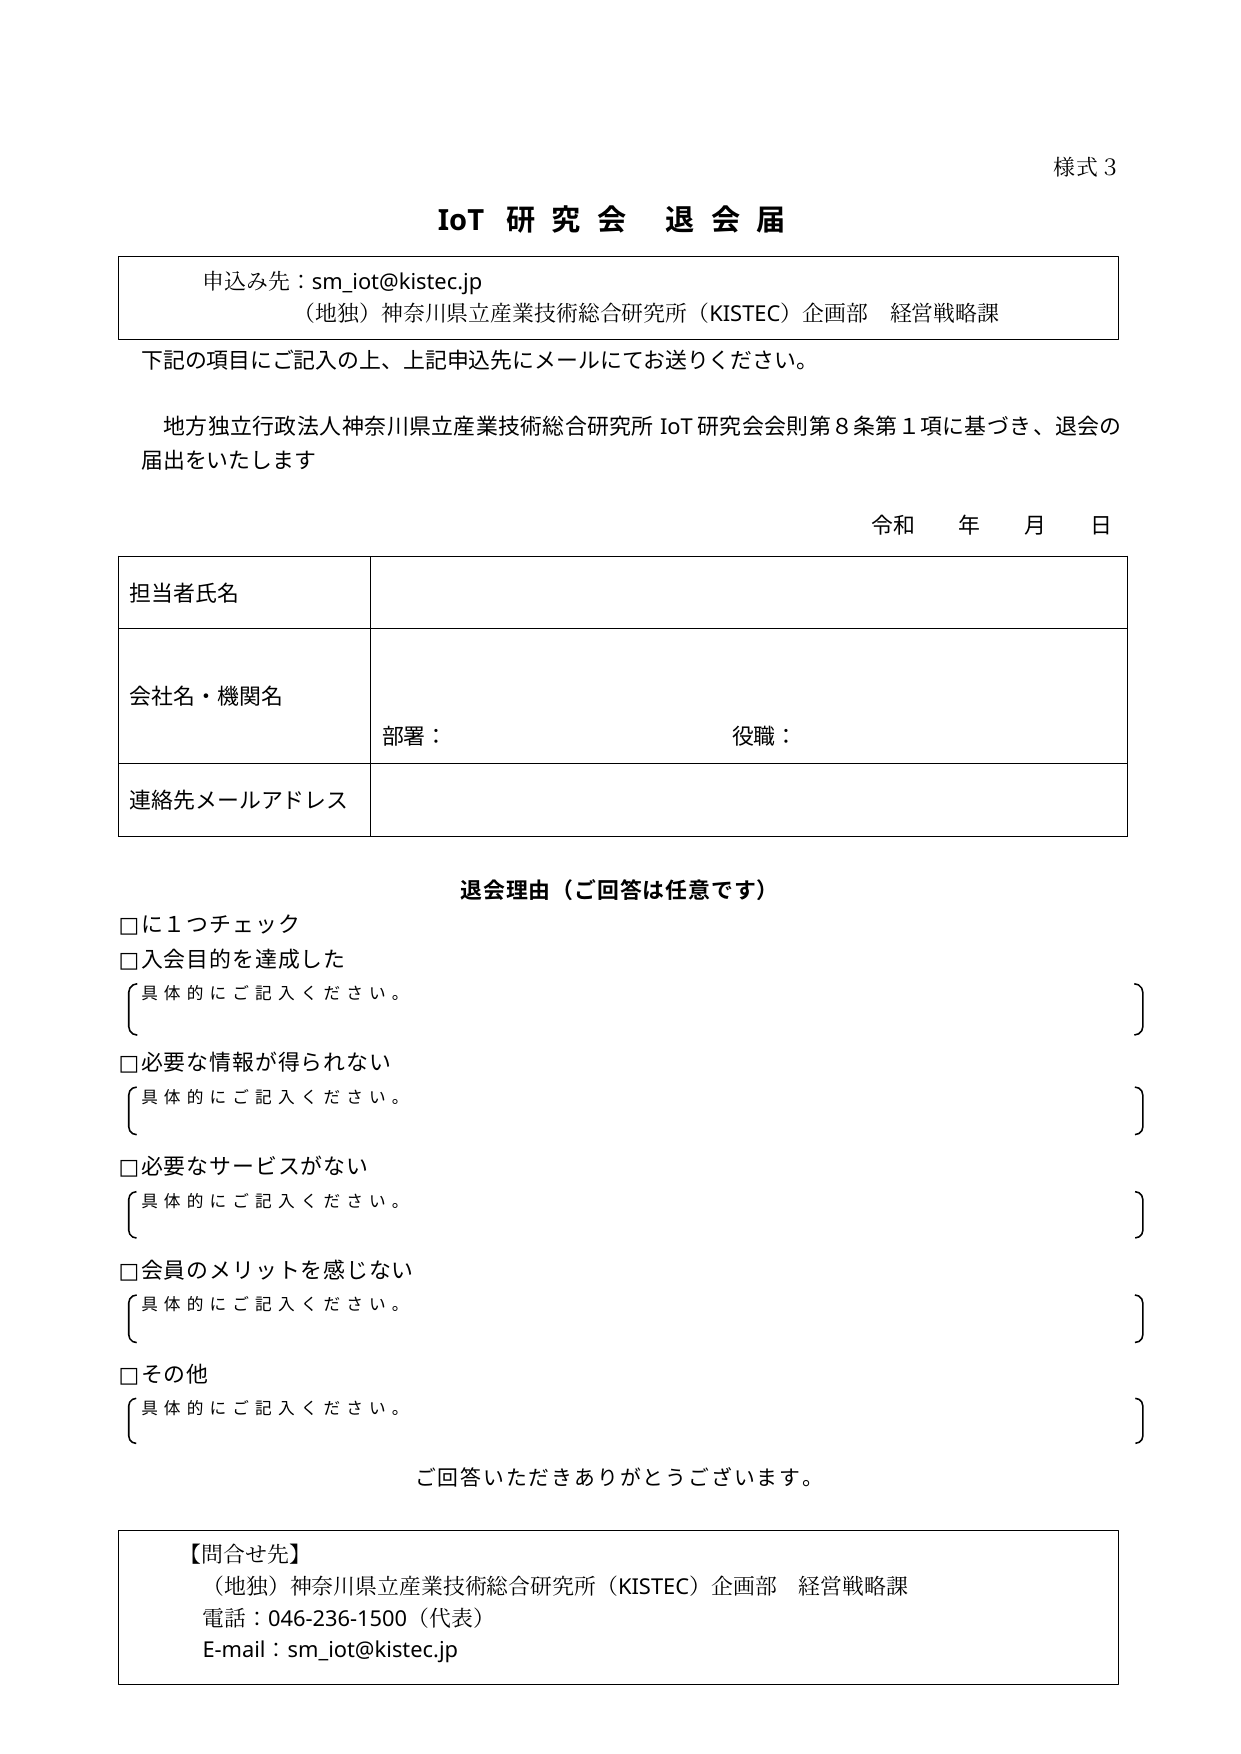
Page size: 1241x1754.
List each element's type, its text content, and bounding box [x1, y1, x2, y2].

text 様式３ [118, 148, 1122, 183]
text □に１つチェック [118, 906, 1122, 940]
text ご回答いただきありがとうございます。 [118, 1459, 1122, 1494]
text IoT研究会 退会届 [118, 183, 1122, 252]
text 地方独立行政法人神奈川県立産業技術総合研究所IoT研究会会則第８条第１項に基づき、退会の届出をいたします [141, 408, 1122, 475]
text 具体的にご記入ください。 [118, 1079, 1122, 1113]
text □必要なサービスがない [118, 1148, 1122, 1182]
text 令和 年 月 日 [118, 508, 1122, 540]
table_cell 会社名・機関名 [119, 629, 370, 763]
table_header 担当者氏名 [119, 557, 370, 628]
table_header [371, 557, 1127, 628]
text 下記の項目にご記入の上、上記申込先にメールにてお送りください。 [118, 341, 1122, 375]
table_cell 連絡先メールアドレス [119, 764, 370, 836]
text □入会目的を達成した [118, 940, 1122, 975]
text 具体的にご記入ください。 [118, 1286, 1122, 1321]
text □必要な情報が得られない [118, 1044, 1122, 1079]
text □会員のメリットを感じない [118, 1252, 1122, 1286]
text 具体的にご記入ください。 [118, 1390, 1122, 1424]
text □その他 [118, 1355, 1122, 1390]
table_cell [371, 764, 1127, 836]
text 具体的にご記入ください。 [118, 975, 1122, 1009]
text 退会理由（ご回答は任意です） [118, 871, 1122, 906]
text 具体的にご記入ください。 [118, 1182, 1122, 1217]
table_cell 部署： 役職： [371, 629, 1127, 763]
